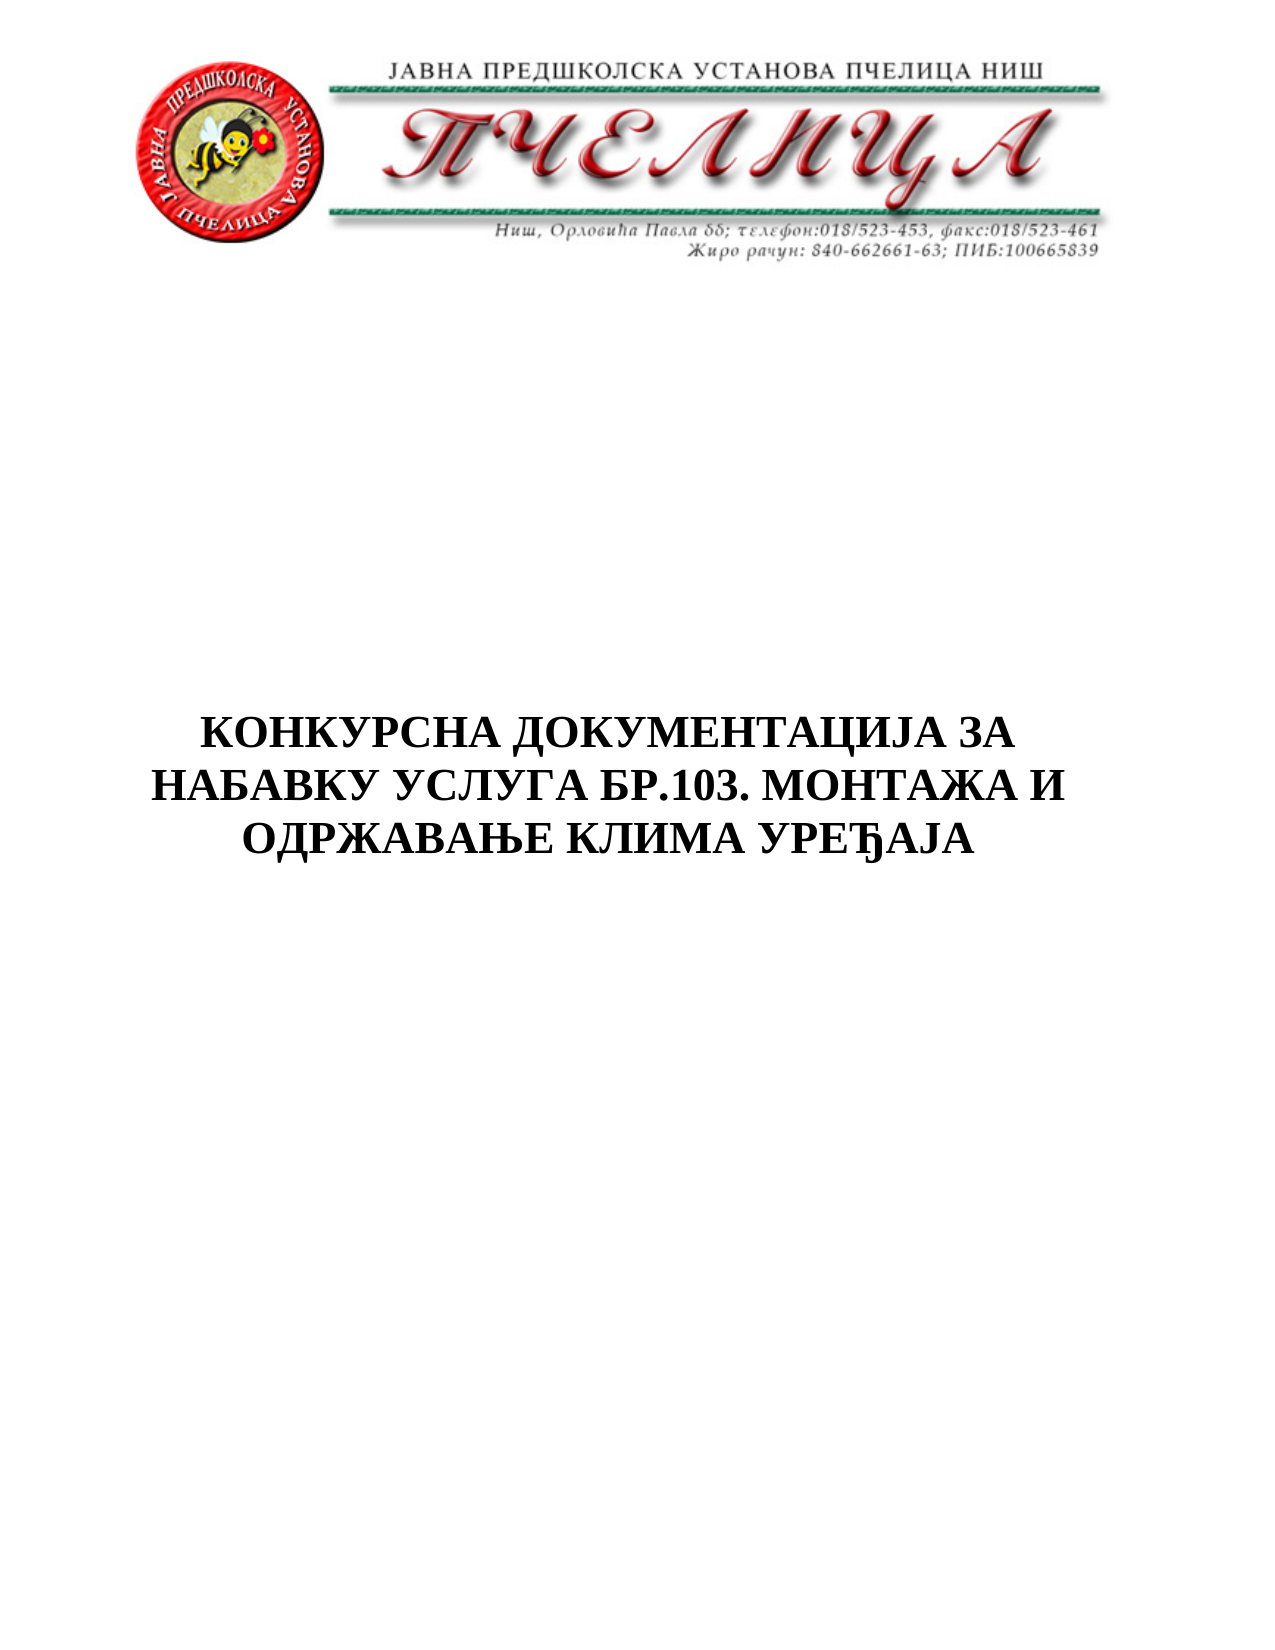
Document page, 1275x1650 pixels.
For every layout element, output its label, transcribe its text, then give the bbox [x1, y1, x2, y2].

text КОНКУРСНА ДОКУМЕНТАЦИЈА ЗА НАБАВКУ УСЛУГА БР.103. МОНТАЖА И ОДРЖАВАЊЕ КЛИМА УРЕЂАЈА [91, 705, 1125, 863]
picture [112, 32, 1246, 283]
